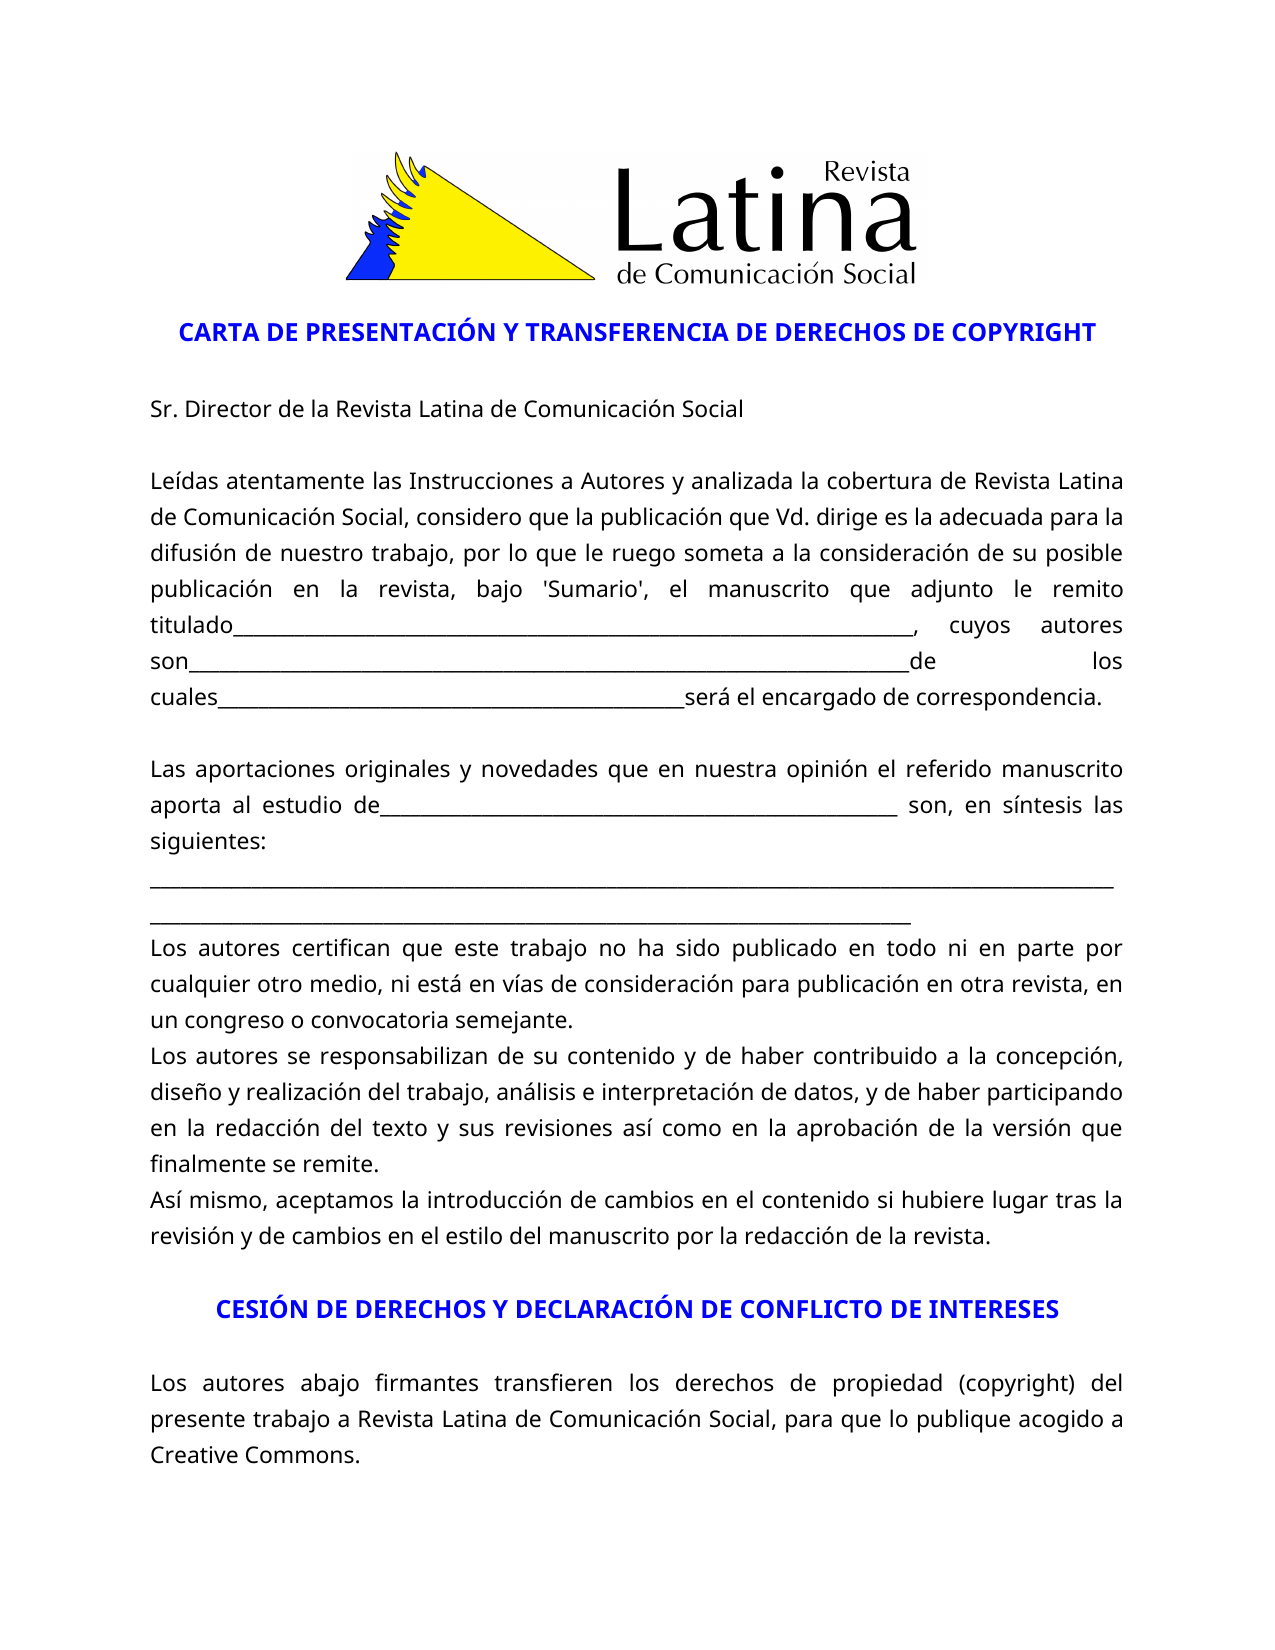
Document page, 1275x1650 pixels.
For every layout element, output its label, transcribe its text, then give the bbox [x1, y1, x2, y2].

text Sr. Director de la Revista Latina de Comunicación Social [150, 393, 1125, 424]
picture [345, 150, 930, 284]
text Los autores se responsabilizan de su contenido y de haber contribuido a la concepción, diseño y realización del trabajo, análisis e interpretación de datos, y de haber participando en la redacción del texto y sus revisiones así como en la aprobación de la versión que finalmente se remite. [150, 1040, 1125, 1179]
text Los autores certifican que este trabajo no ha sido publicado en todo ni en parte por cualquier otro medio, ni está en vías de consideración para publicación en otra revista, en un congreso o convocatoria semejante. [150, 932, 1125, 1036]
text CARTA DE PRESENTACIÓN Y TRANSFERENCIA DE DERECHOS DE COPYRIGHT [150, 315, 1125, 349]
text CESIÓN DE DERECHOS Y DECLARACIÓN DE CONFLICTO DE INTERESES [150, 1292, 1125, 1326]
text Los autores abajo firmantes transfieren los derechos de propiedad (copyright) del presente trabajo a Revista Latina de Comunicación Social, para que lo publique acogido a Creative Commons. [150, 1367, 1125, 1470]
text Así mismo, aceptamos la introducción de cambios en el contenido si hubiere lugar tras la revisión y de cambios en el estilo del manuscrito por la redacción de la revista. [150, 1184, 1125, 1251]
text Las aportaciones originales y novedades que en nuestra opinión el referido manuscrito aporta al estudio de___________________________________________________ son, en síntesis las siguientes: __________________________________________________________________________________________________________________________________________________________________________ [150, 753, 1125, 928]
text Leídas atentamente las Instrucciones a Autores y analizada la cobertura de Revista Latina de Comunicación Social, considero que la publicación que Vd. dirige es la adecuada para la difusión de nuestro trabajo, por lo que le ruego someta a la consideración de su posible publicación en la revista, bajo 'Sumario', el manuscrito que adjunto le remito titulado___________________________________________________________________, cuyos autores son_______________________________________________________________________de los cuales______________________________________________será el encargado de correspondencia. [150, 465, 1125, 712]
